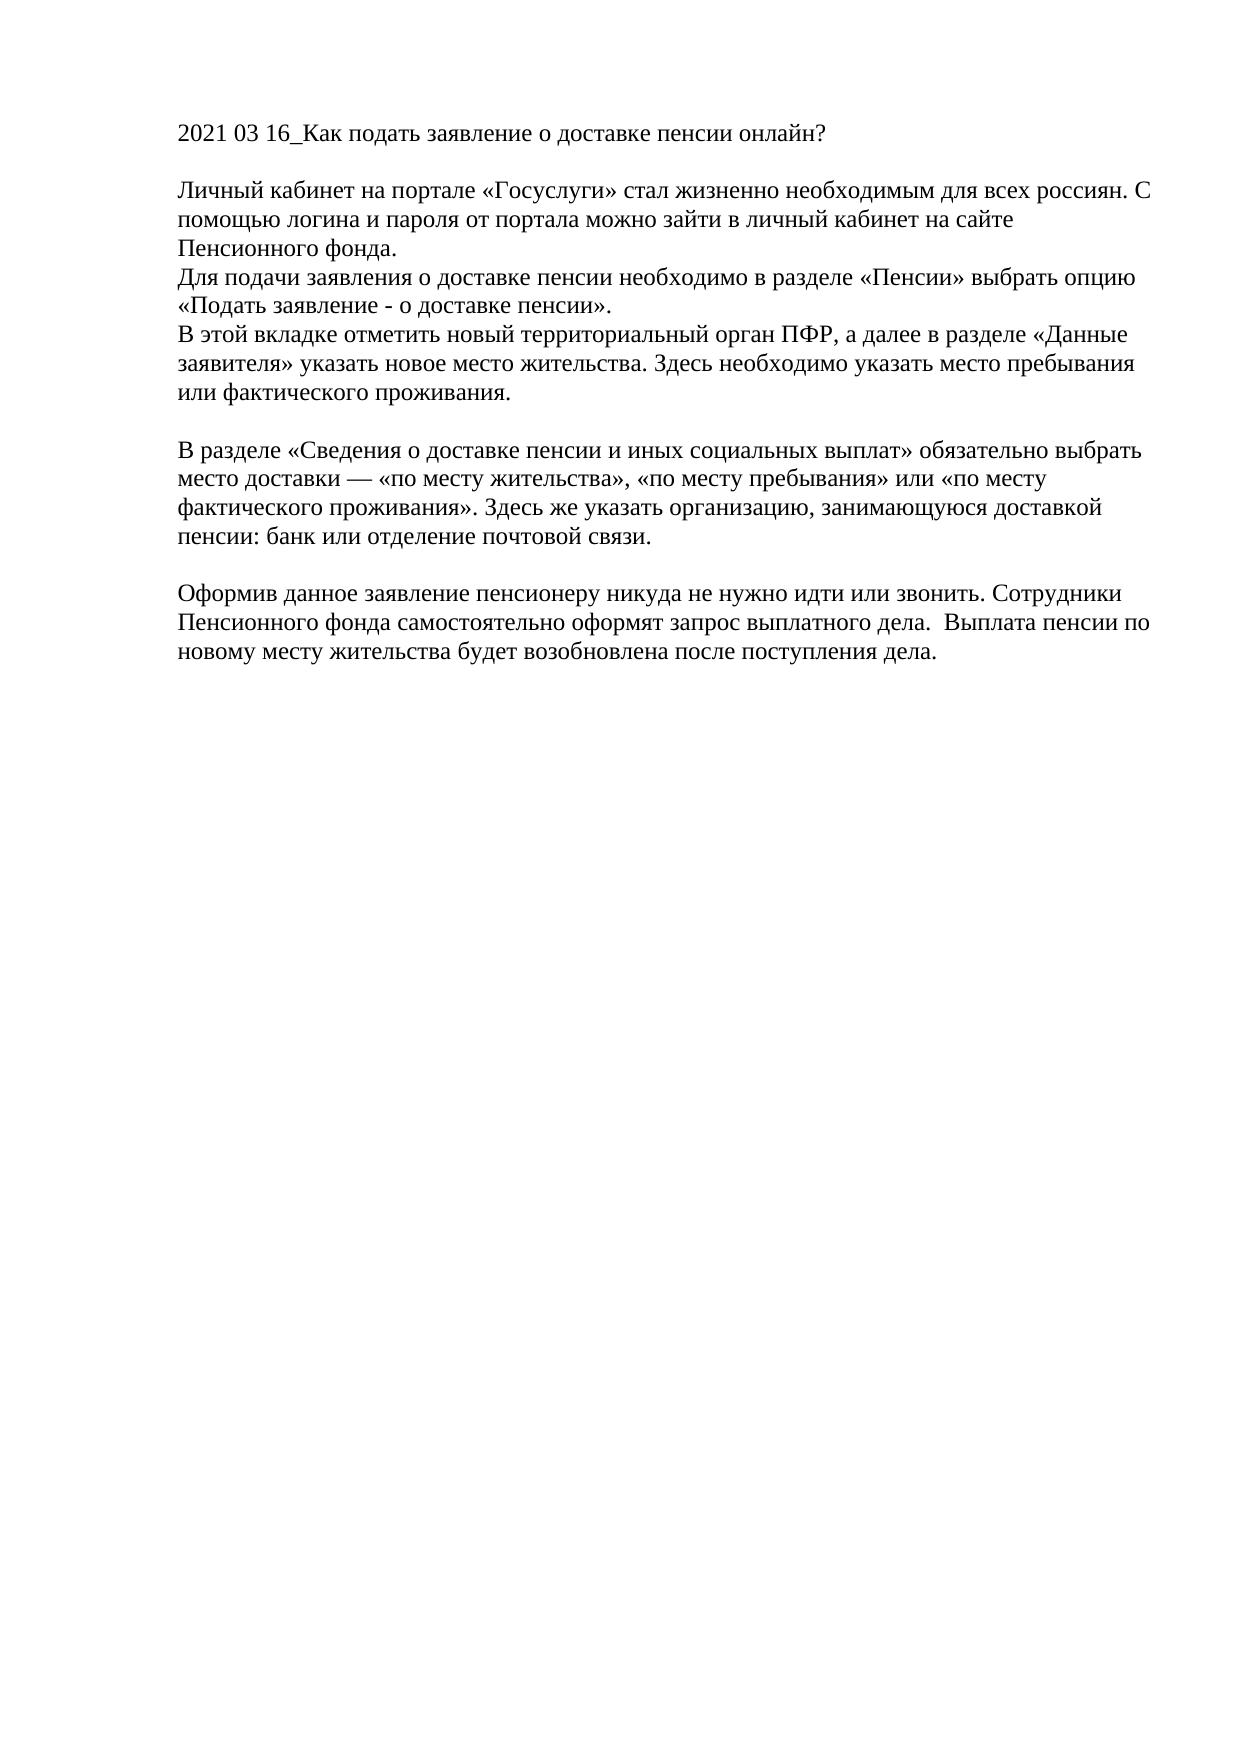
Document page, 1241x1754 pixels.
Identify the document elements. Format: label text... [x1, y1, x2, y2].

text 2021 03 16_Как подать заявление о доставке пенсии онлайн? Личный кабинет на портале «Госуслуги» стал жизненно необходимым для всех россиян. С помощью логина и пароля от портала можно зайти в личный кабинет на сайте Пенсионного фонда. Для подачи заявления о доставке пенсии необходимо в разделе «Пенсии» выбрать опцию «Подать заявление - о доставке пенсии». В этой вкладке отметить новый территориальный орган ПФР, а далее в разделе «Данные заявителя» указать новое место жительства. Здесь необходимо указать место пребывания или фактического проживания. [177, 118, 1152, 406]
text В разделе «Сведения о доставке пенсии и иных социальных выплат» обязательно выбрать место доставки — «по месту жительства», «по месту пребывания» или «по месту фактического проживания». Здесь же указать организацию, занимающуюся доставкой пенсии: банк или отделение почтовой связи. Оформив данное заявление пенсионеру никуда не нужно идти или звонить. Сотрудники Пенсионного фонда самостоятельно оформят запрос выплатного дела. Выплата пенсии по новому месту жительства будет возобновлена после поступления дела. [177, 435, 1152, 665]
